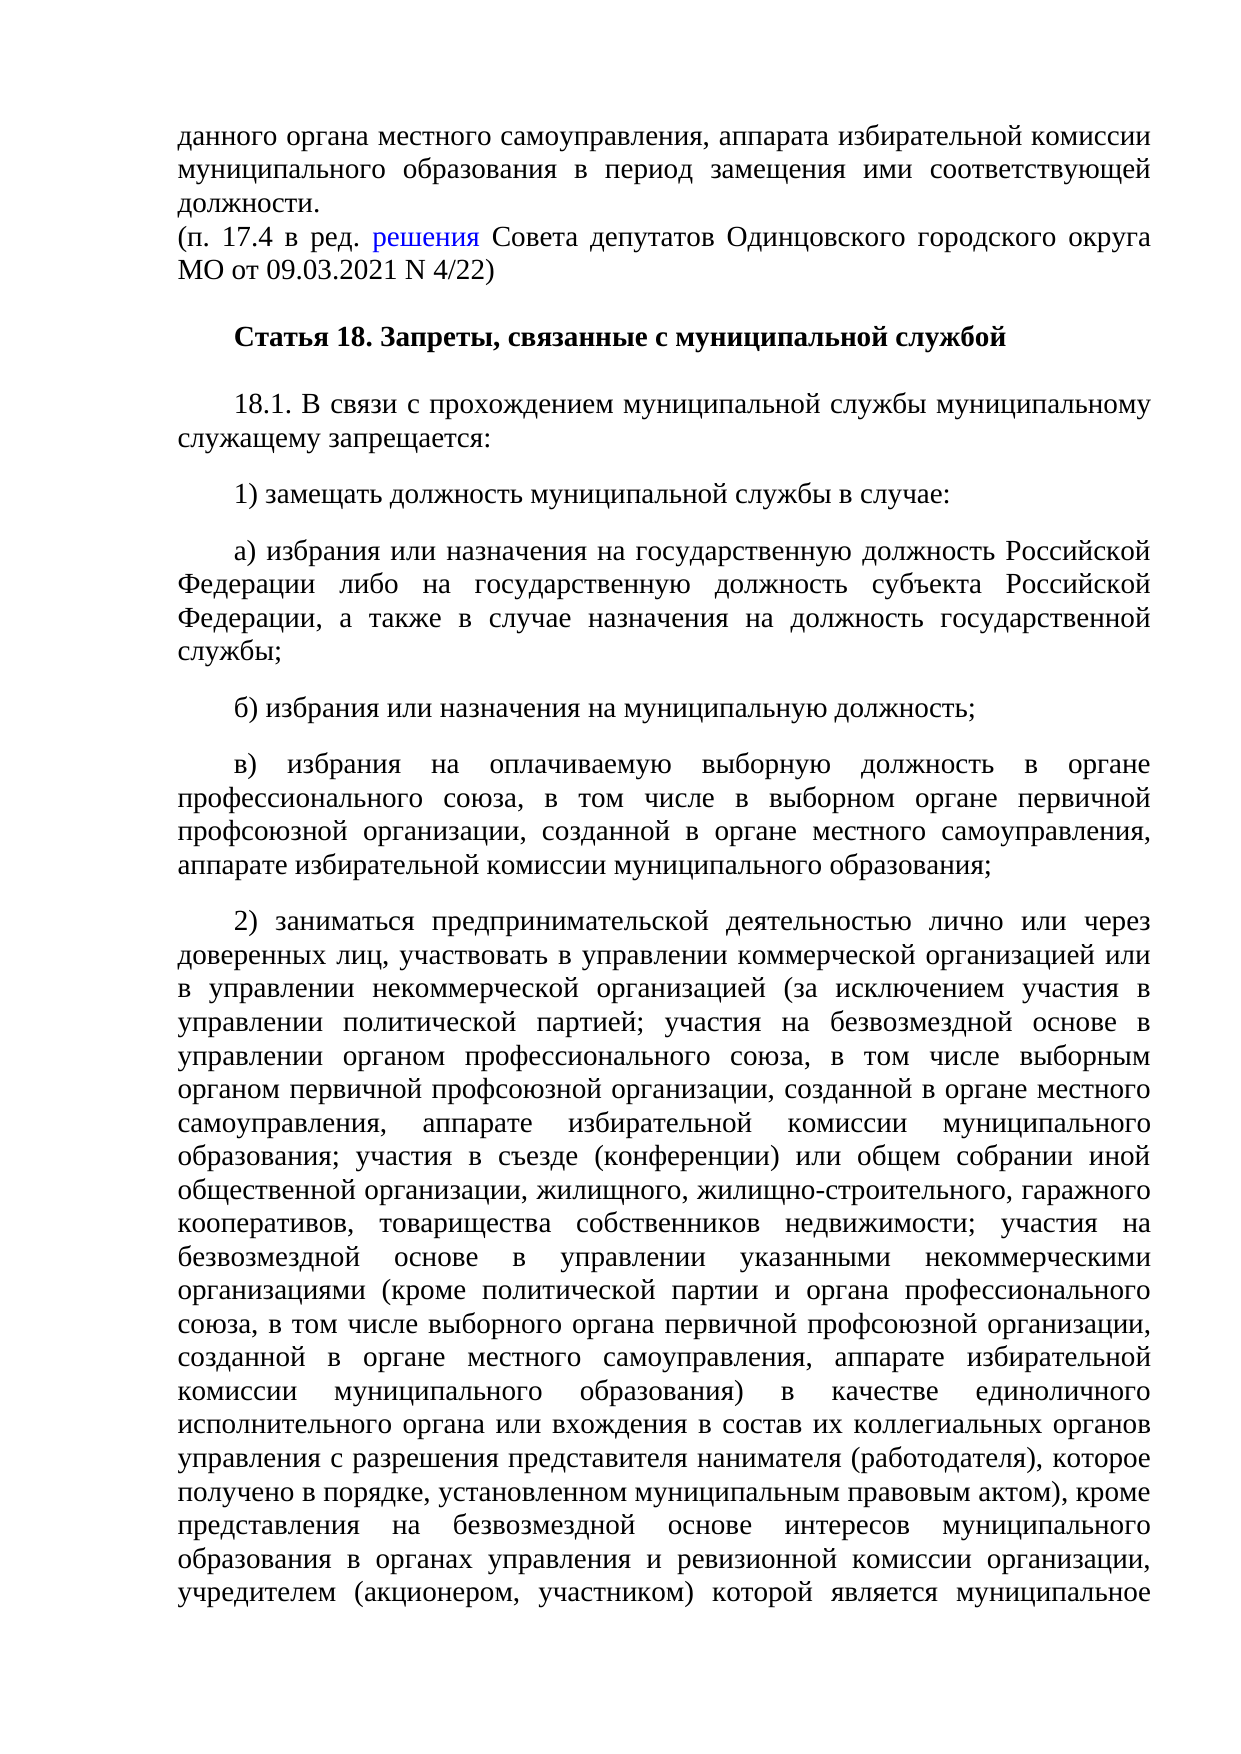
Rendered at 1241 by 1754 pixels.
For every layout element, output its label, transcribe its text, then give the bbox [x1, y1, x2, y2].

text б) избрания или назначения на муниципальную должность; [177, 690, 1152, 723]
title Статья 18. Запреты, связанные с муниципальной службой [177, 319, 1152, 353]
text 1) замещать должность муниципальной службы в случае: [177, 476, 1152, 510]
text 18.1. В связи с прохождением муниципальной службы муниципальному служащему запрещается: [177, 386, 1152, 453]
text а) избрания или назначения на государственную должность Российской Федерации либо на государственную должность субъекта Российской Федерации, а также в случае назначения на должность государственной службы; [177, 533, 1152, 667]
text (п. 17.4 в ред. решения Совета депутатов Одинцовского городского округа МО от 09.03.2021 N 4/22) [177, 219, 1152, 286]
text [177, 118, 1152, 219]
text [177, 903, 1152, 1608]
text в) избрания на оплачиваемую выборную должность в органе профессионального союза, в том числе в выборном органе первичной профсоюзной организации, созданной в органе местного самоуправления, аппарате избирательной комиссии муниципального образования; [177, 746, 1152, 881]
